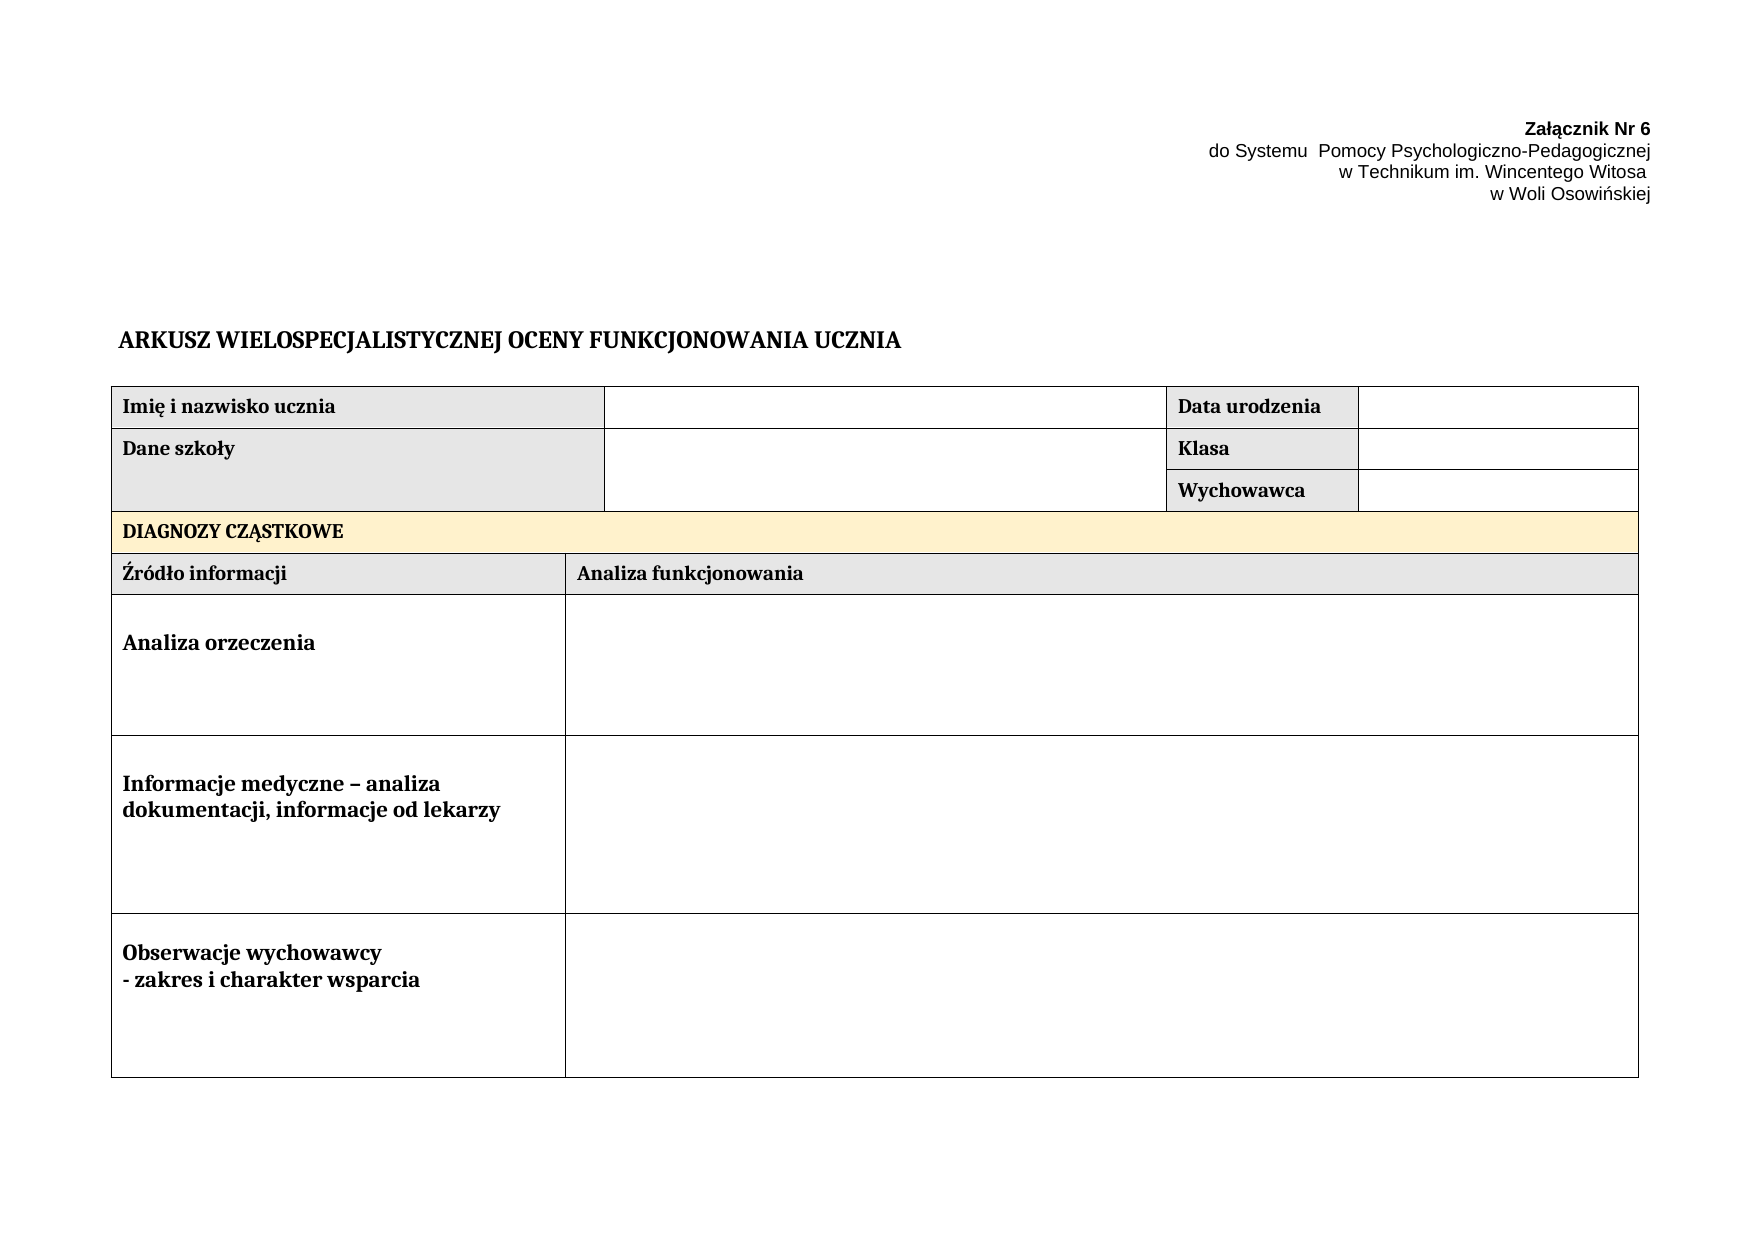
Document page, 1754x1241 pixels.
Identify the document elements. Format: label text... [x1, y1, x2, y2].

table_cell Dane szkoły [112, 429, 604, 511]
text ARKUSZ WIELOSPECJALISTYCZNEJ OCENY FUNKCJONOWANIA UCZNIA [118, 326, 1636, 355]
table_cell DIAGNOZY CZĄSTKOWE [112, 512, 1638, 552]
table_cell Obserwacje wychowawcy - zakres i charakter wsparcia [112, 914, 565, 1077]
table_cell [1359, 470, 1638, 511]
list do Systemu Pomocy Psychologiczno-Pedagogicznej [118, 140, 1651, 161]
table_cell Analiza funkcjonowania [566, 554, 1638, 594]
text w Technikum im. Wincentego Witosa [118, 161, 1651, 183]
table_cell [566, 914, 1638, 1077]
table_header [1359, 387, 1638, 427]
table_cell Wychowawca [1167, 470, 1358, 511]
table_header Imię i nazwisko ucznia [112, 387, 604, 427]
table_cell [566, 736, 1638, 913]
table_header Data urodzenia [1167, 387, 1358, 427]
table_cell Analiza orzeczenia [112, 595, 565, 735]
table_cell Klasa [1167, 429, 1358, 469]
table_cell Źródło informacji [112, 554, 565, 594]
list Załącznik Nr 6 [118, 118, 1651, 140]
table_cell [566, 595, 1638, 735]
table_cell [1359, 429, 1638, 469]
table_header [605, 387, 1166, 427]
table_cell [605, 429, 1166, 511]
table_cell Informacje medyczne – analiza dokumentacji, informacje od lekarzy [112, 736, 565, 913]
list w Woli Osowińskiej [118, 183, 1651, 204]
